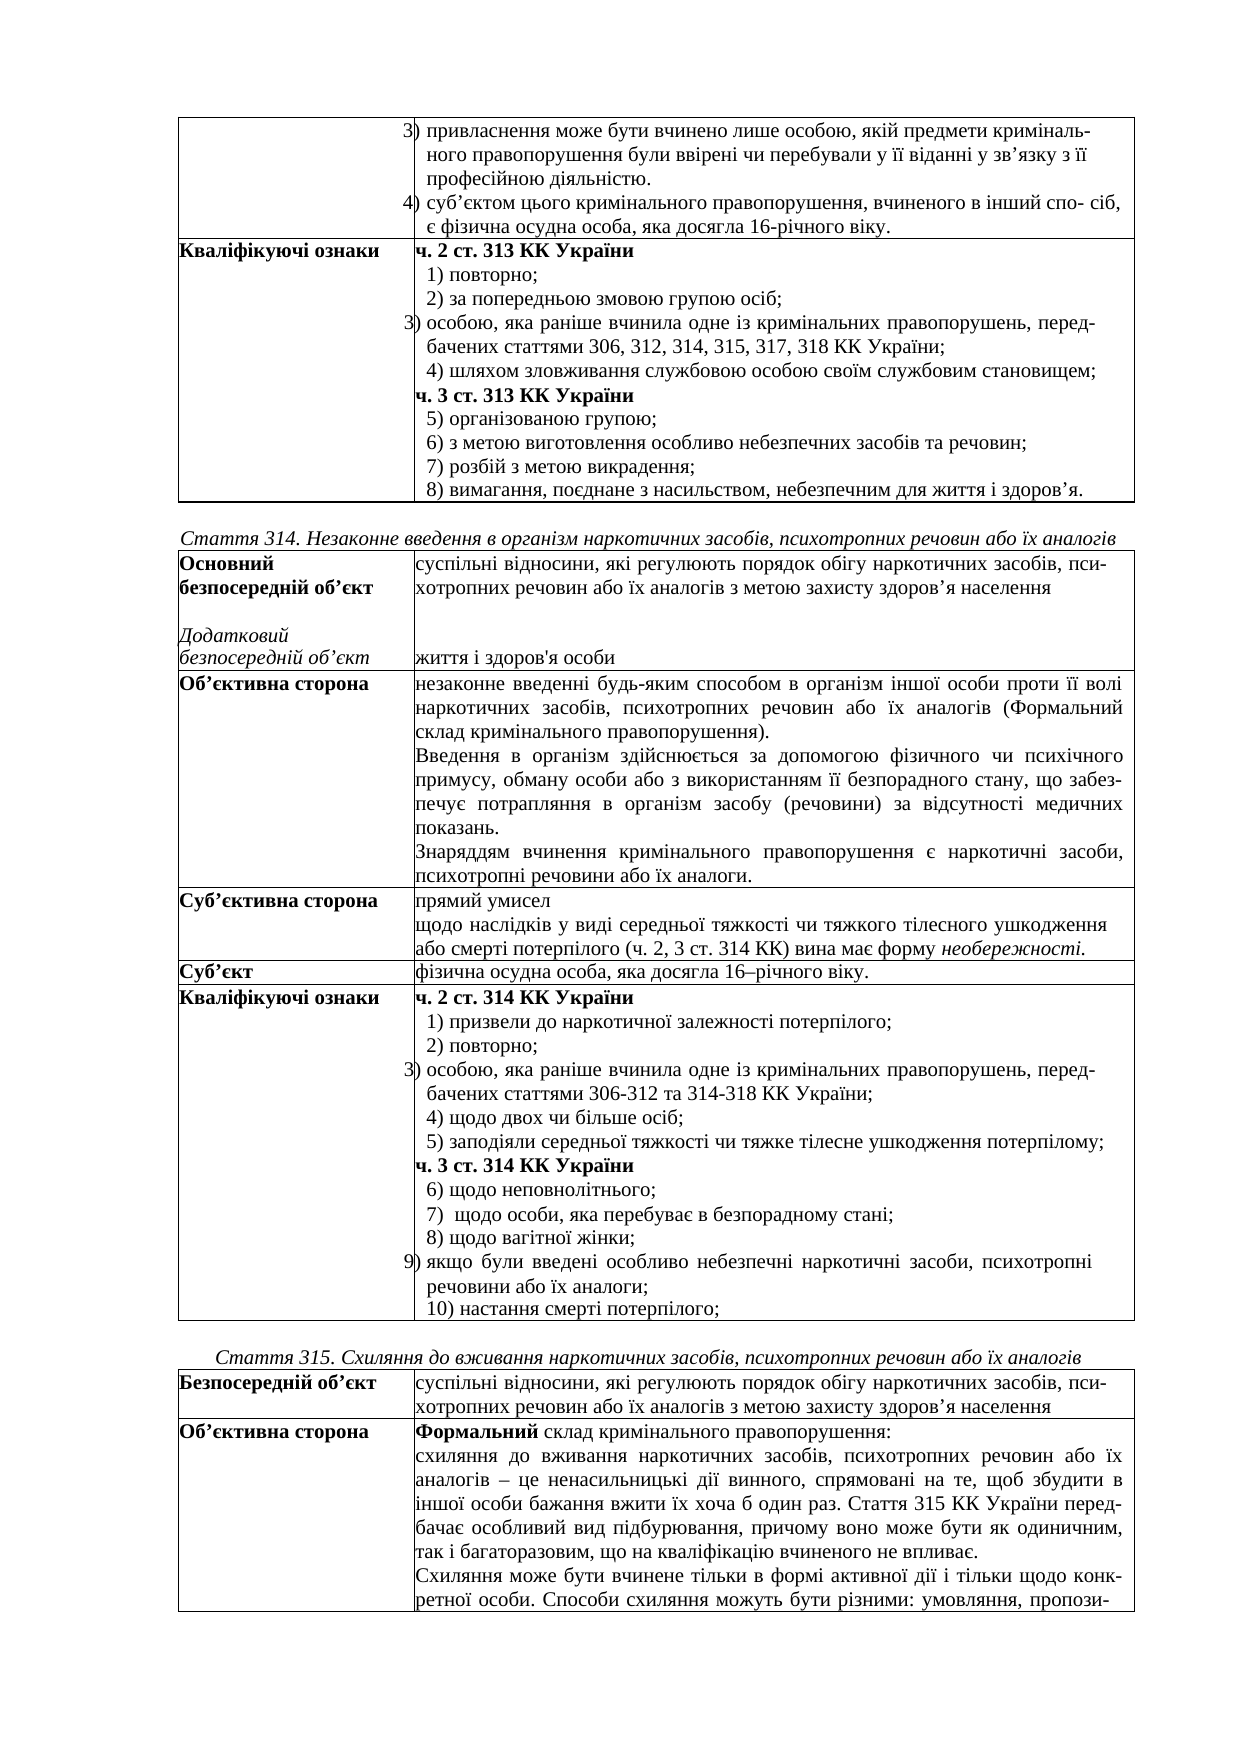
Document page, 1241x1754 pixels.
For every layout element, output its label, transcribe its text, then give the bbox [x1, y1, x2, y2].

table_cell фізична осудна особа, яка досягла 16–річного віку. [415, 961, 1134, 984]
table_cell незаконне введенні будь-яким способом в організм іншої особи проти її волі наркотичних засобів, психотропних речовин або їх аналогів (Формальний склад кримінального правопорушення). Введення в організм здійснюється за допомогою фізичного чи психічного примусу, обману особи або з використанням її безпорадного стану, що забез- печує потрапляння в організм засобу (речовини) за відсутності медичних показань. Знаряддям вчинення кримінального правопорушення є наркотичні засоби, психотропні речовини або їх аналоги. [415, 671, 1134, 887]
table_header суспільні відносини, які регулюють порядок обігу наркотичних засобів, пси- хотропних речовин або їх аналогів з метою захисту здоров’я населення життя і здоров'я особи [415, 551, 1134, 670]
table_cell Суб’єкт [179, 961, 414, 984]
text Стаття 314. Незаконне введення в організм наркотичних засобів, психотропних речовин або їх аналогів [127, 526, 1171, 550]
table_cell Формальний склад кримінального правопорушення: схиляння до вживання наркотичних засобів, психотропних речовин або їх аналогів – це ненасильницькі дії винного, спрямовані на те, щоб збудити в іншої особи бажання вжити їх хоча б один раз. Стаття 315 КК України перед- бачає особливий вид підбурювання, причому воно може бути як одиничним, так і багаторазовим, що на кваліфікацію вчиненого не впливає. Схиляння може бути вчинене тільки в формі активної дії і тільки щодо конк- ретної особи. Способи схиляння можуть бути різними: умовляння, пропози- [415, 1419, 1134, 1611]
table_cell ч. 2 ст. 313 КК України повторно; за попередньою змовою групою осіб; особою, яка раніше вчинила одне із кримінальних правопорушень, перед- бачених статтями 306, 312, 314, 315, 317, 318 КК України; шляхом зловживання службовою особою своїм службовим становищем; ч. 3 ст. 313 КК України організованою групою; з метою виготовлення особливо небезпечних засобів та речовин; розбій з метою викрадення; вимагання, поєднане з насильством, небезпечним для життя і здоров’я. [415, 239, 1134, 501]
table_header привласнення може бути вчинено лише особою, якій предмети криміналь- ного правопорушення були ввірені чи перебували у її віданні у зв’язку з її професійною діяльністю. суб’єктом цього кримінального правопорушення, вчиненого в інший спо- сіб, є фізична осудна особа, яка досягла 16-річного віку. [415, 118, 1134, 238]
table_cell Об’єктивна сторона [179, 1419, 414, 1611]
table_header [179, 118, 414, 238]
table_header Безпосередній об’єкт [179, 1370, 414, 1418]
table_header Основний безпосередній об’єкт Додатковий безпосередній об’єкт [179, 551, 414, 670]
table_cell Кваліфікуючі ознаки [179, 239, 414, 501]
text Стаття 315. Схиляння до вживання наркотичних засобів, психотропних речовин або їх аналогів [127, 1345, 1171, 1369]
table_cell Кваліфікуючі ознаки [179, 985, 414, 1319]
table_cell Об’єктивна сторона [179, 671, 414, 887]
table_cell Суб’єктивна сторона [179, 888, 414, 960]
table_header суспільні відносини, які регулюють порядок обігу наркотичних засобів, пси- хотропних речовин або їх аналогів з метою захисту здоров’я населення [415, 1370, 1134, 1418]
table_cell ч. 2 ст. 314 КК України призвели до наркотичної залежності потерпілого; повторно; особою, яка раніше вчинила одне із кримінальних правопорушень, перед- бачених статтями 306-312 та 314-318 КК України; щодо двох чи більше осіб; заподіяли середньої тяжкості чи тяжке тілесне ушкодження потерпілому; ч. 3 ст. 314 КК України щодо неповнолітнього; щодо особи, яка перебуває в безпорадному стані; щодо вагітної жінки; якщо були введені особливо небезпечні наркотичні засоби, психотропні речовини або їх аналоги; настання смерті потерпілого; [415, 985, 1134, 1319]
table_cell прямий умисел щодо наслідків у виді середньої тяжкості чи тяжкого тілесного ушкодження або смерті потерпілого (ч. 2, 3 ст. 314 КК) вина має форму необережності. [415, 888, 1134, 960]
